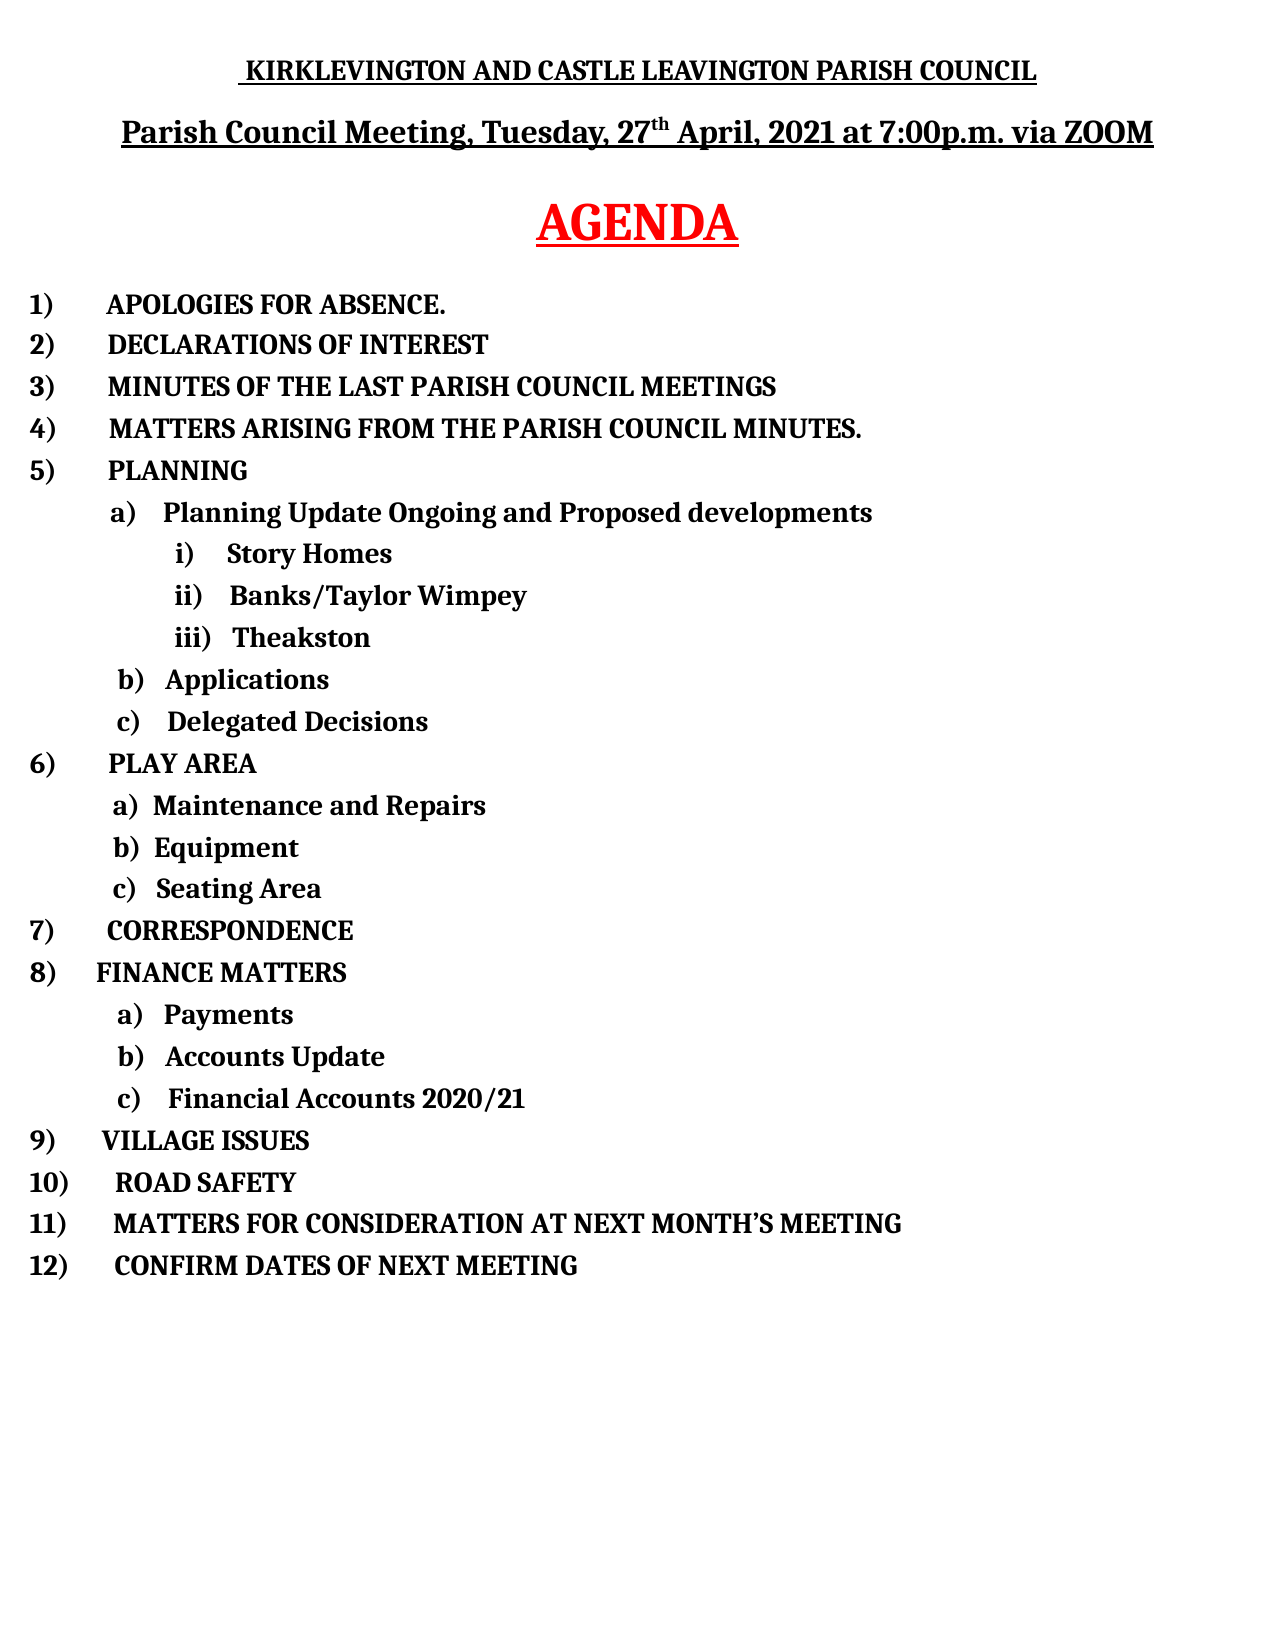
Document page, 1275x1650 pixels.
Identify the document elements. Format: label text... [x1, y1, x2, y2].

title Parish Council Meeting, Tuesday, 27th April, 2021 at 7:00p.m. via ZOOM [29, 113, 1245, 151]
list i) Story Homes [59, 538, 1245, 571]
list 6) PLAY AREA [29, 747, 1245, 781]
subtitle AGENDA [29, 191, 1245, 253]
list a) Maintenance and Repairs [29, 789, 1245, 822]
list c) Seating Area [29, 873, 1245, 906]
list a) Planning Update Ongoing and Proposed developments [59, 496, 1245, 529]
list a) Payments [29, 998, 1245, 1032]
text 12) CONFIRM DATES OF NEXT MEETING [29, 1249, 1245, 1283]
list 11) MATTERS FOR CONSIDERATION AT NEXT MONTH’S MEETING [29, 1208, 1245, 1241]
list b) Accounts Update [29, 1040, 1245, 1074]
list 4) MATTERS ARISING FROM THE PARISH COUNCIL MINUTES. [29, 412, 1245, 446]
list ii) Banks/Taylor Wimpey [59, 579, 1245, 613]
list 2) DECLARATIONS OF INTEREST [29, 328, 1245, 362]
list 3) MINUTES OF THE LAST PARISH COUNCIL MEETINGS [29, 370, 1245, 404]
list iii) Theakston [59, 621, 1245, 655]
list c) Delegated Decisions [59, 705, 1245, 739]
list b) Equipment [29, 831, 1245, 864]
list 8) FINANCE MATTERS [29, 956, 1245, 990]
list b) Applications [59, 663, 1245, 697]
list 10) ROAD SAFETY [29, 1166, 1245, 1199]
subtitle 1) APOLOGIES FOR ABSENCE. [29, 288, 1245, 322]
list c) Financial Accounts 2020/21 [29, 1082, 1245, 1116]
list 7) CORRESPONDENCE [29, 914, 1245, 948]
list 9) VILLAGE ISSUES [29, 1124, 1245, 1157]
title KIRKLEVINGTON AND CASTLE LEAVINGTON PARISH COUNCIL [29, 54, 1245, 88]
list 5) PLANNING [29, 454, 1245, 487]
